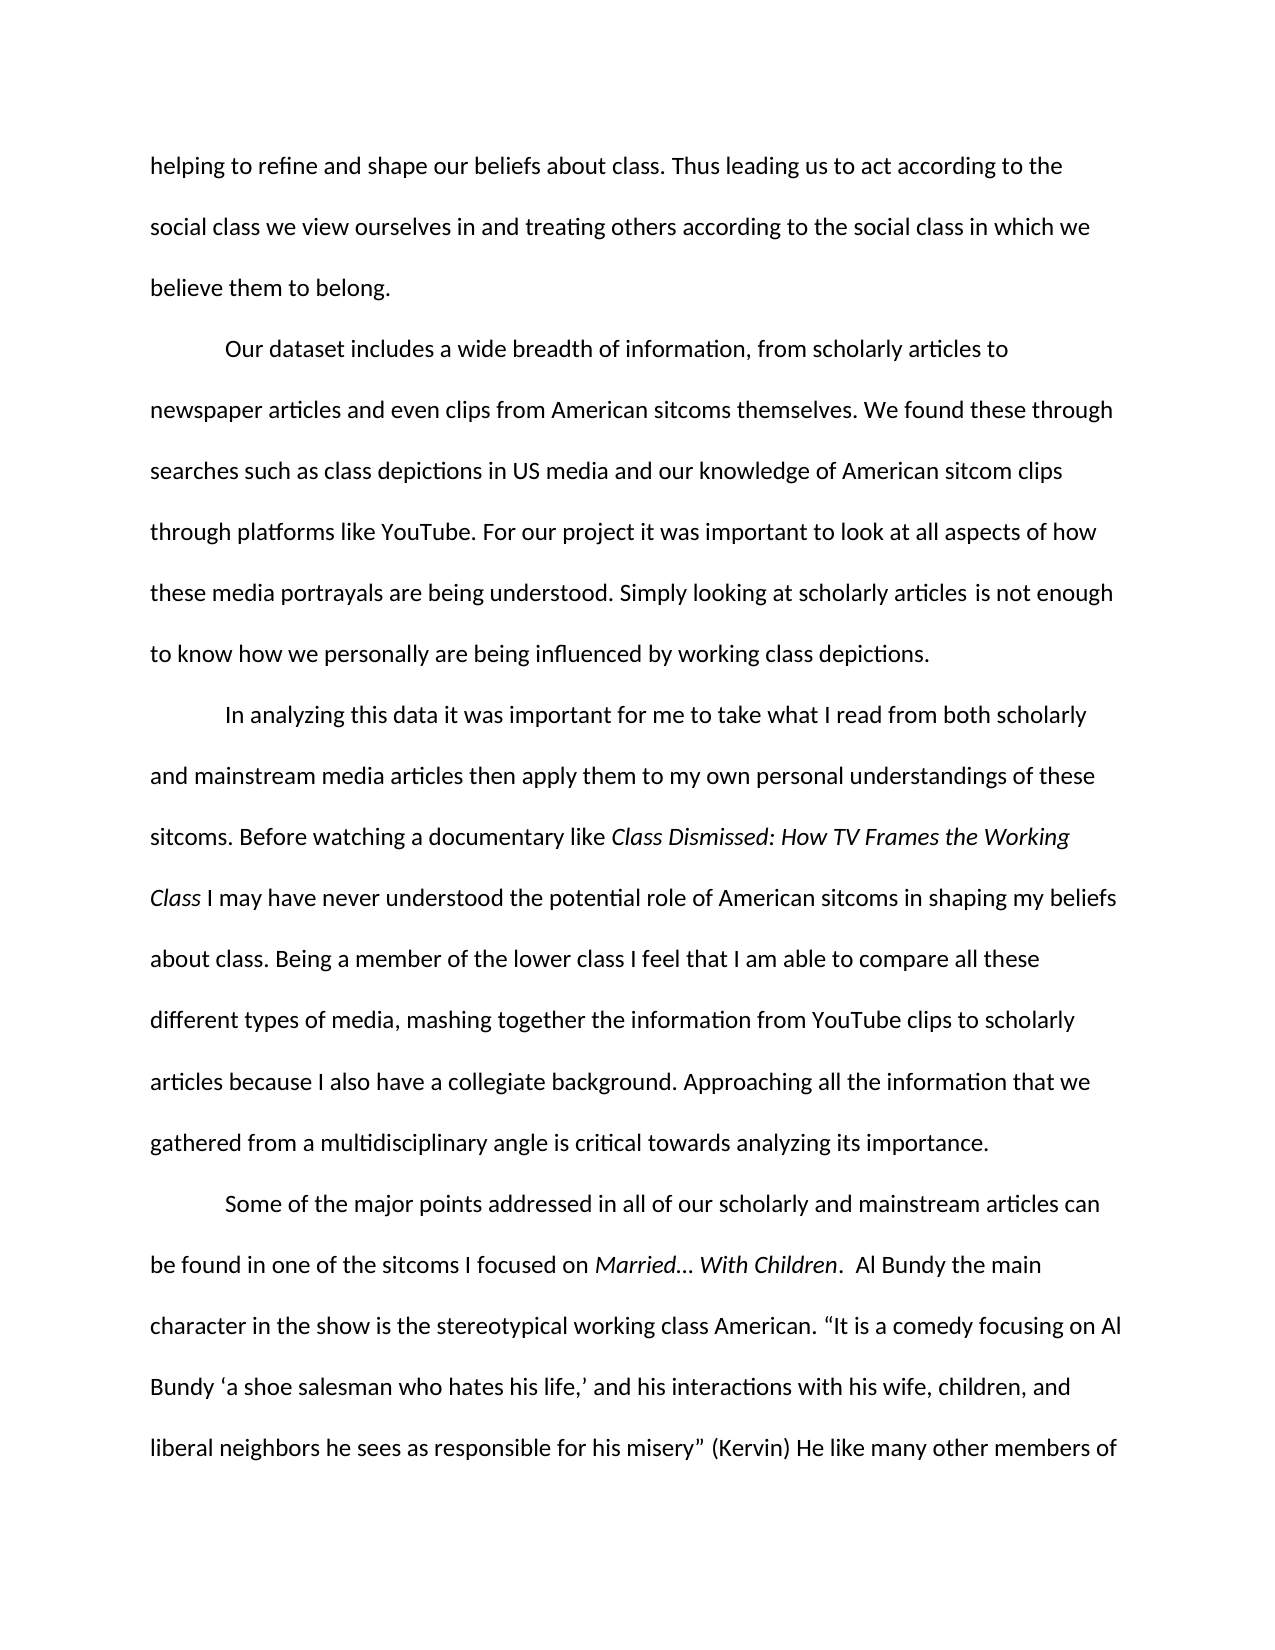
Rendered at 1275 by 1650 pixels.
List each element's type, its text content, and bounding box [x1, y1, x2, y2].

text In analyzing this data it was important for me to take what I read from both scholarly and mainstream media articles then apply them to my own personal understandings of these sitcoms. Before watching a documentary like Class Dismissed: How TV Frames the Working Class I may have never understood the potential role of American sitcoms in shaping my beliefs about class. Being a member of the lower class I feel that I am able to compare all these different types of media, mashing together the information from YouTube clips to scholarly articles because I also have a collegiate background. Approaching all the information that we gathered from a multidisciplinary angle is critical towards analyzing its importance. [150, 699, 1125, 1157]
text Our dataset includes a wide breadth of information, from scholarly articles to newspaper articles and even clips from American sitcoms themselves. We found these through searches such as class depictions in US media and our knowledge of American sitcom clips through platforms like YouTube. For our project it was important to look at all aspects of how these media portrayals are being understood. Simply looking at scholarly articles is not enough to know how we personally are being influenced by working class depictions. [150, 333, 1125, 669]
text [150, 150, 1125, 303]
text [150, 1188, 1125, 1462]
